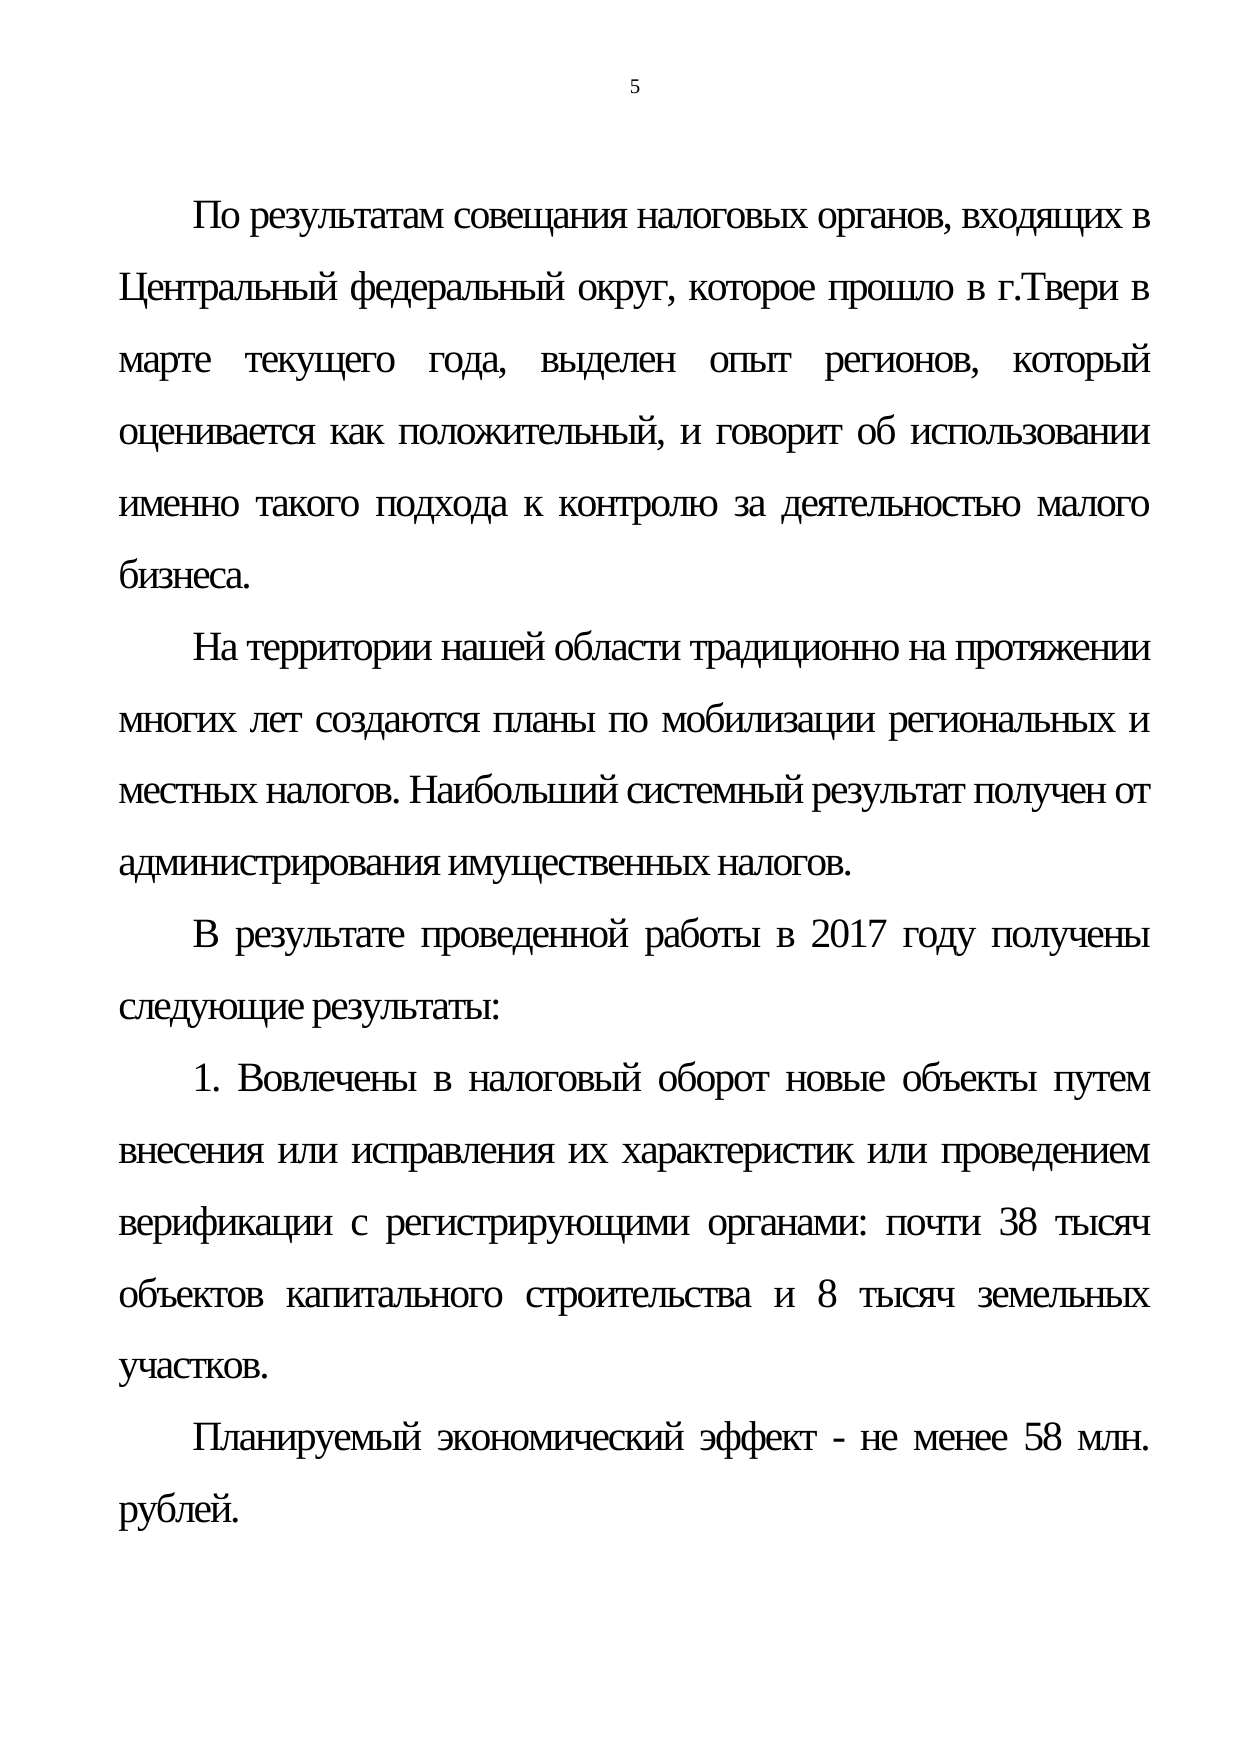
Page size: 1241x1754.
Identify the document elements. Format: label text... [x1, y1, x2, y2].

text По результатам совещания налоговых органов, входящих в Центральный федеральный округ, которое прошло в г.Твери в марте текущего года, выделен опыт регионов, который оценивается как положительный, и говорит об использовании именно такого подхода к контролю за деятельностью малого бизнеса. [118, 190, 1152, 597]
text На территории нашей области традиционно на протяжении многих лет создаются планы по мобилизации региональных и местных налогов. Наибольший системный результат получен от администрирования имущественных налогов. [118, 621, 1152, 885]
text Планируемый экономический эффект - не менее 58 млн. рублей. [118, 1412, 1152, 1532]
text В результате проведенной работы в 2017 году получены следующие результаты: [118, 909, 1152, 1028]
text 1. Вовлечены в налоговый оборот новые объекты путем внесения или исправления их характеристик или проведением верификации с регистрирующими органами: почти 38 тысяч объектов капитального строительства и 8 тысяч земельных участков. [118, 1052, 1152, 1388]
